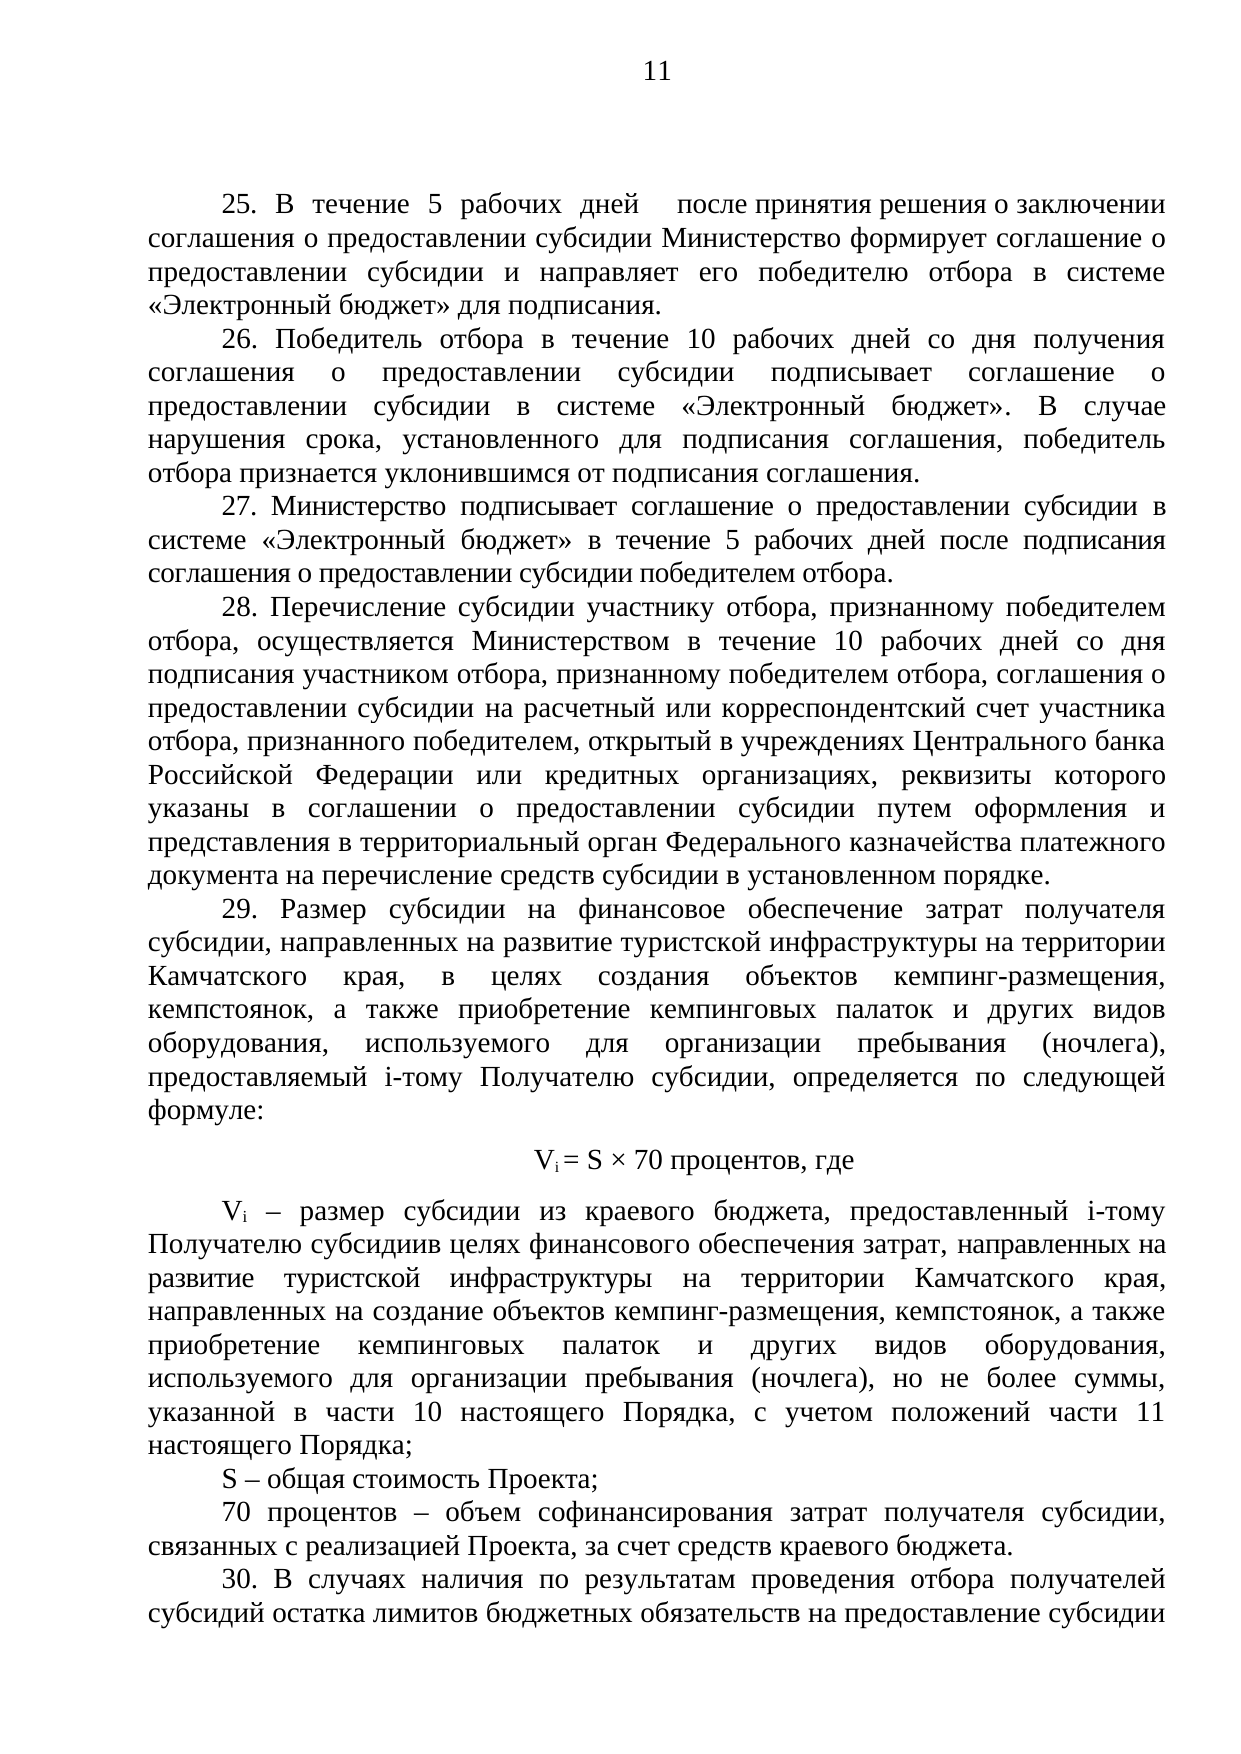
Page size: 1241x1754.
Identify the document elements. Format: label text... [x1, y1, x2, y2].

text 28. Перечисление субсидии участнику отбора, признанному победителем отбора, осуществляется Министерством в течение 10 рабочих дней со дня подписания участником отбора, признанному победителем отбора, соглашения о предоставлении субсидии на расчетный или корреспондентский счет участника отбора, признанного победителем, открытый в учреждениях Центрального банка Российской Федерации или кредитных организациях, реквизиты которого указаны в соглашении о предоставлении субсидии путем оформления и представления в территориальный орган Федерального казначейства платежного документа на перечисление средств субсидии в установленном порядке. [148, 757, 1166, 891]
text 70 процентов – объем софинансирования затрат получателя субсидии, связанных с реализацией Проекта, за счет средств краевого бюджета. [148, 1494, 1166, 1562]
text 26. Победитель отбора в течение 10 рабочих дней со дня получения соглашения о предоставлении субсидии подписывает соглашение о предоставлении субсидии в системе «Электронный бюджет». В случае нарушения срока, установленного для подписания соглашения, победитель отбора признается уклонившимся от подписания соглашения. [148, 321, 1166, 488]
text Vi = S × 70 процентов, где [148, 1142, 1167, 1176]
text 29. Размер субсидии на финансовое обеспечение затрат получателя субсидии, направленных на развитие туристской инфраструктуры на территории Камчатского края, в целях создания объектов кемпинг-размещения, кемпстоянок, а также приобретение кемпинговых палаток и других видов оборудования, используемого для организации пребывания (ночлега), предоставляемый i-тому Получателю субсидии, определяется по следующей формуле: [148, 891, 1167, 1126]
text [148, 1562, 1166, 1629]
text Vi – размер субсидии из краевого бюджета, предоставленный i-тому Получателю субсидиив целях финансового обеспечения затрат, направленных на развитие туристской инфраструктуры на территории Камчатского края, направленных на создание объектов кемпинг-размещения, кемпстоянок, а также приобретение кемпинговых палаток и других видов оборудования, используемого для организации пребывания (ночлега), но не более суммы, указанной в части 10 настоящего Порядка, с учетом положений части 11 настоящего Порядка; [148, 1193, 1167, 1461]
text S – общая стоимость Проекта; [148, 1461, 1166, 1494]
text 25. В течение 5 рабочих дней после принятия решения о заключении соглашения о предоставлении субсидии Министерство формирует соглашение о предоставлении субсидии и направляет его победителю отбора в системе «Электронный бюджет» для подписания. [148, 187, 1166, 321]
text 28. Перечисление субсидии участнику отбора, признанному победителем отбора, осуществляется Министерством в течение 10 рабочих дней со дня подписания участником отбора, признанному победителем отбора, соглашения о предоставлении субсидии на расчетный или корреспондентский счет участника отбора, признанного победителем, открытый в учреждениях Центрального банка Российской Федерации или кредитных организациях, реквизиты которого указаны в соглашении о предоставлении субсидии путем оформления и представления в территориальный орган Федерального казначейства платежного документа на перечисление средств субсидии в установленном порядке. [148, 589, 1166, 723]
text 27. Министерство подписывает соглашение о предоставлении субсидии в системе «Электронный бюджет» в течение 5 рабочих дней после подписания соглашения о предоставлении субсидии победителем отбора. [148, 488, 1166, 589]
